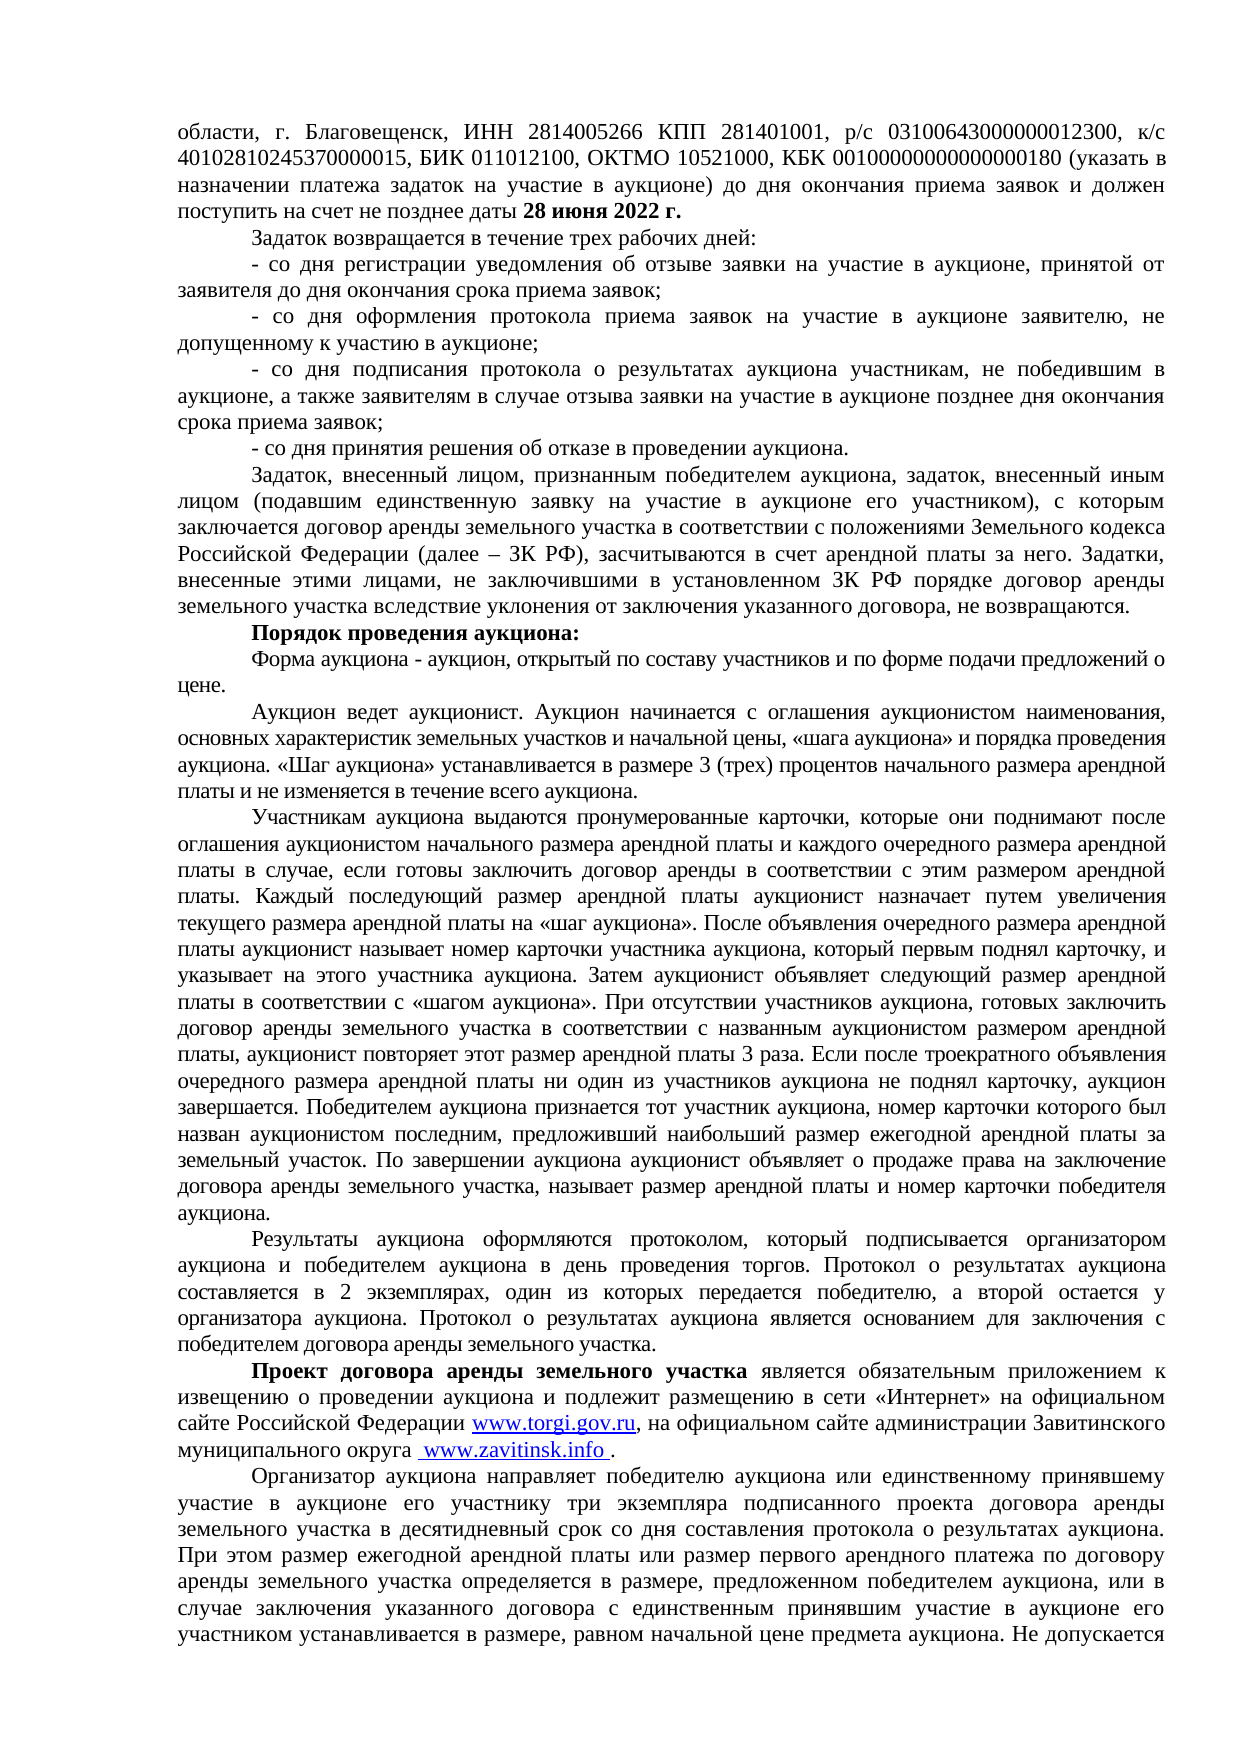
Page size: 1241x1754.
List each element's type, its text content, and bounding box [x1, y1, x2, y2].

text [177, 1462, 1167, 1647]
text Задаток, внесенный лицом, признанным победителем аукциона, задаток, внесенный иным лицом (подавшим единственную заявку на участие в аукционе его участником), с которым заключается договор аренды земельного участка в соответствии с положениями Земельного кодекса Российской Федерации (далее – ЗК РФ), засчитываются в счет арендной платы за него. Задатки, внесенные этими лицами, не заключившими в установленном ЗК РФ порядке договор аренды земельного участка вследствие уклонения от заключения указанного договора, не возвращаются. [177, 461, 1167, 619]
text Форма аукциона - аукцион, открытый по составу участников и по форме подачи предложений о цене. [177, 645, 1167, 698]
text Участникам аукциона выдаются пронумерованные карточки, которые они поднимают после оглашения аукционистом начального размера арендной платы и каждого очередного размера арендной платы в случае, если готовы заключить договор аренды в соответствии с этим размером арендной платы. Каждый последующий размер арендной платы аукционист назначает путем увеличения текущего размера арендной платы на «шаг аукциона». После объявления очередного размера арендной платы аукционист называет номер карточки участника аукциона, который первым поднял карточку, и указывает на этого участника аукциона. Затем аукционист объявляет следующий размер арендной платы в соответствии с «шагом аукциона». При отсутствии участников аукциона, готовых заключить договор аренды земельного участка в соответствии с названным аукционистом размером арендной платы, аукционист повторяет этот размер арендной платы 3 раза. Если после троекратного объявления очередного размера арендной платы ни один из участников аукциона не поднял карточку, аукцион завершается. Победителем аукциона признается тот участник аукциона, номер карточки которого был назван аукционистом последним, предложивший наибольший размер ежегодной арендной платы за земельный участок. По завершении аукциона аукционист объявляет о продаже права на заключение договора аренды земельного участка, называет размер арендной платы и номер карточки победителя аукциона. [177, 803, 1167, 1225]
text Порядок проведения аукциона: [177, 619, 1167, 645]
text Задаток возвращается в течение трех рабочих дней: [177, 223, 1167, 250]
text - со дня принятия решения об отказе в проведении аукциона. [177, 434, 1167, 461]
text - со дня регистрации уведомления об отзыве заявки на участие в аукционе, принятой от заявителя до дня окончания срока приема заявок; [177, 250, 1167, 303]
text Аукцион ведет аукционист. Аукцион начинается с оглашения аукционистом наименования, основных характеристик земельных участков и начальной цены, «шага аукциона» и порядка проведения аукциона. «Шаг аукциона» устанавливается в размере 3 (трех) процентов начального размера арендной платы и не изменяется в течение всего аукциона. [177, 698, 1167, 803]
text - со дня оформления протокола приема заявок на участие в аукционе заявителю, не допущенному к участию в аукционе; [177, 303, 1167, 355]
text Проект договора аренды земельного участка является обязательным приложением к извещению о проведении аукциона и подлежит размещению в сети «Интернет» на официальном сайте Российской Федерации www.torgi.gov.ru, на официальном сайте администрации Завитинского муниципального округа . [177, 1357, 1167, 1462]
text Результаты аукциона оформляются протоколом, который подписывается организатором аукциона и победителем аукциона в день проведения торгов. Протокол о результатах аукциона составляется в 2 экземплярах, один из которых передается победителю, а второй остается у организатора аукциона. Протокол о результатах аукциона является основанием для заключения с победителем договора аренды земельного участка. [177, 1225, 1167, 1357]
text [177, 118, 1167, 223]
text - со дня подписания протокола о результатах аукциона участникам, не победившим в аукционе, а также заявителям в случае отзыва заявки на участие в аукционе позднее дня окончания срока приема заявок; [177, 355, 1167, 434]
